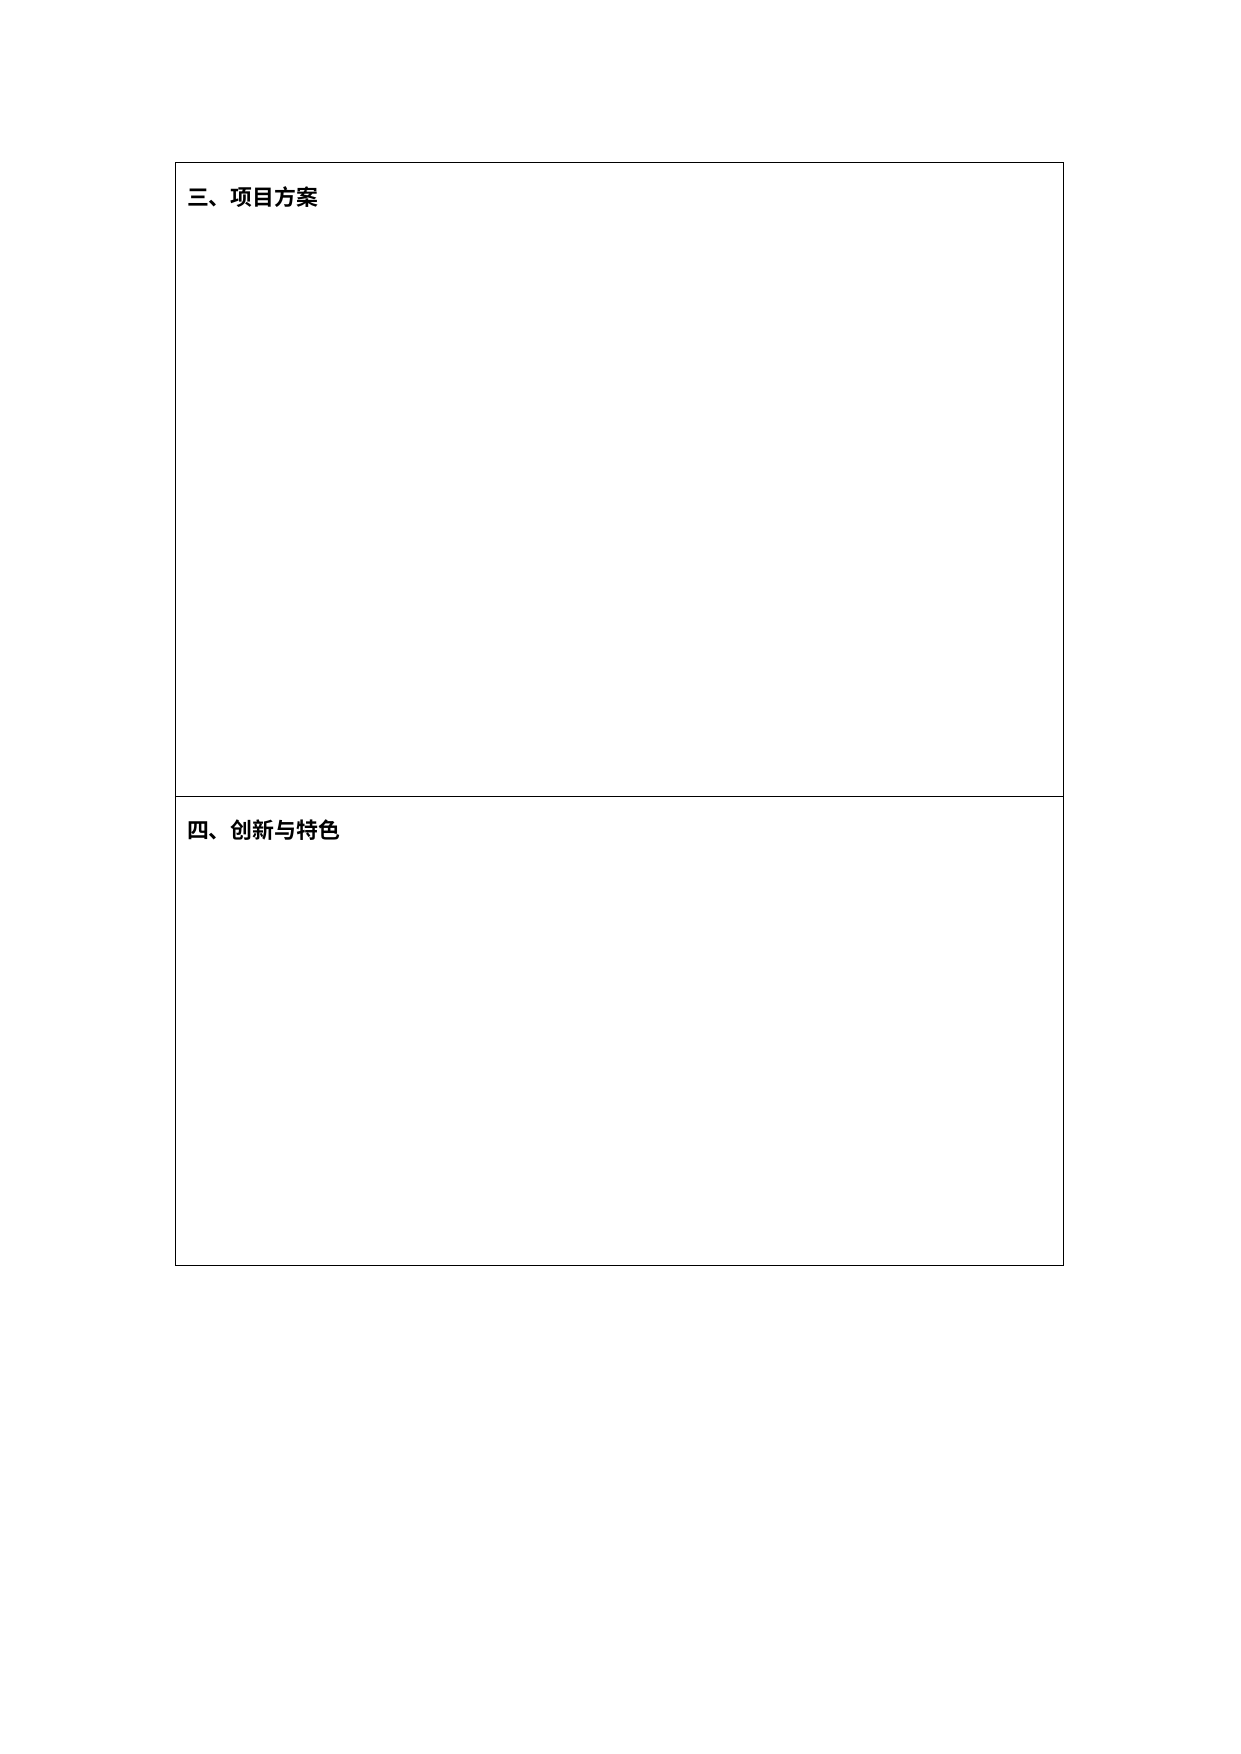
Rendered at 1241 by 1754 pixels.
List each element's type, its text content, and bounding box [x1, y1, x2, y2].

table_cell 创新与特色 [176, 797, 1063, 1265]
table_cell 项目方案 [176, 163, 1063, 796]
